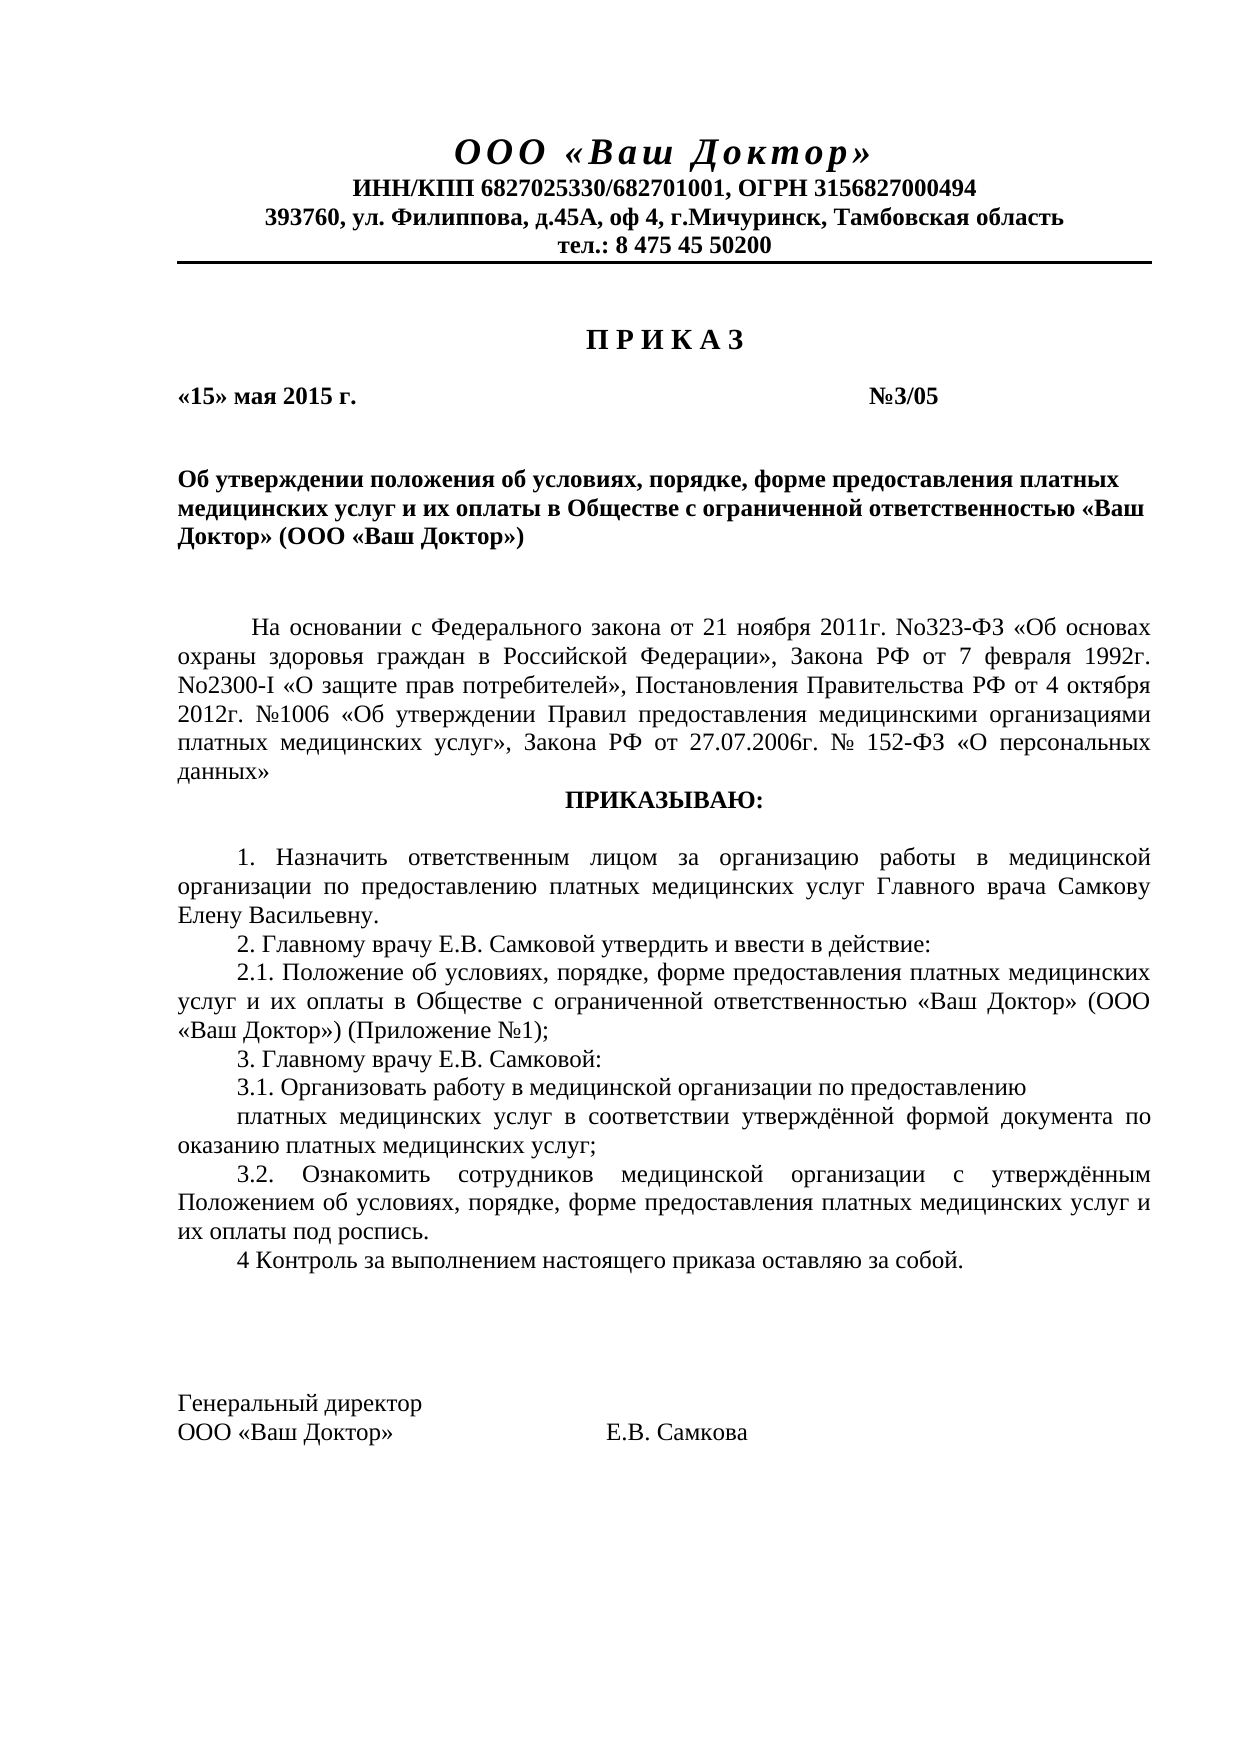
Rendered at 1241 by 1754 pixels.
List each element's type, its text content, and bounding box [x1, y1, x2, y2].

text 3.1. Организовать работу в медицинской организации по предоставлению [177, 1072, 1152, 1101]
text ПРИКАЗЫВАЮ: [177, 785, 1152, 814]
text Об утверждении положения об условиях, порядке, форме предоставления платных медицинских услуг и их оплаты в Обществе с ограниченной ответственностью «Ваш Доктор» (ООО «Ваш Доктор») [177, 464, 1152, 550]
text На основании с Федерального закона от 21 ноября 2011г. No323-ФЗ «Об основах охраны здоровья граждан в Российской Федерации», Закона РФ от 7 февраля 1992г. No2300-I «О защите прав потребителей», Постановления Правительства РФ от 4 октября 2012г. №1006 «Об утверждении Правил предоставления медицинскими организациями платных медицинских услуг», Закона РФ от 27.07.2006г. № 152-ФЗ «О персональных данных» [177, 612, 1152, 785]
text «15» мая 2015 г. №3/05 [177, 381, 1152, 410]
text 4 Контроль за выполнением настоящего приказа оставляю за собой. [177, 1245, 1152, 1274]
text тел.: 8 475 45 50200 [177, 230, 1152, 261]
text 2. Главному врачу Е.В. Самковой утвердить и ввести в действие: [177, 929, 1152, 957]
text 2.1. Положение об условиях, порядке, форме предоставления платных медицинских услуг и их оплаты в Обществе с ограниченной ответственностью «Ваш Доктор» (ООО «Ваш Доктор») (Приложение №1); [177, 957, 1152, 1044]
text 3. Главному врачу Е.В. Самковой: [177, 1044, 1152, 1072]
text ИНН/КПП 6827025330/682701001, ОГРН 3156827000494 [177, 173, 1152, 202]
text 3.2. Ознакомить сотрудников медицинской организации с утверждённым Положением об условиях, порядке, форме предоставления платных медицинских услуг и их оплаты под роспись. [177, 1159, 1152, 1245]
text 393760, ул. Филиппова, д.45А, оф 4, г.Мичуринск, Тамбовская область [177, 202, 1152, 230]
text 1. Назначить ответственным лицом за организацию работы в медицинской организации по предоставлению платных медицинских услуг Главного врача Самкову Елену Васильевну. [177, 842, 1152, 929]
text ООО «Ваш Доктор» Е.В. Самкова [177, 1417, 1152, 1445]
text П Р И К А З [177, 322, 1152, 355]
text ООО «Ваш Доктор» [177, 130, 1152, 173]
text платных медицинских услуг в соответствии утверждённой формой документа по оказанию платных медицинских услуг; [177, 1101, 1152, 1159]
text Генеральный директор [177, 1388, 1152, 1417]
